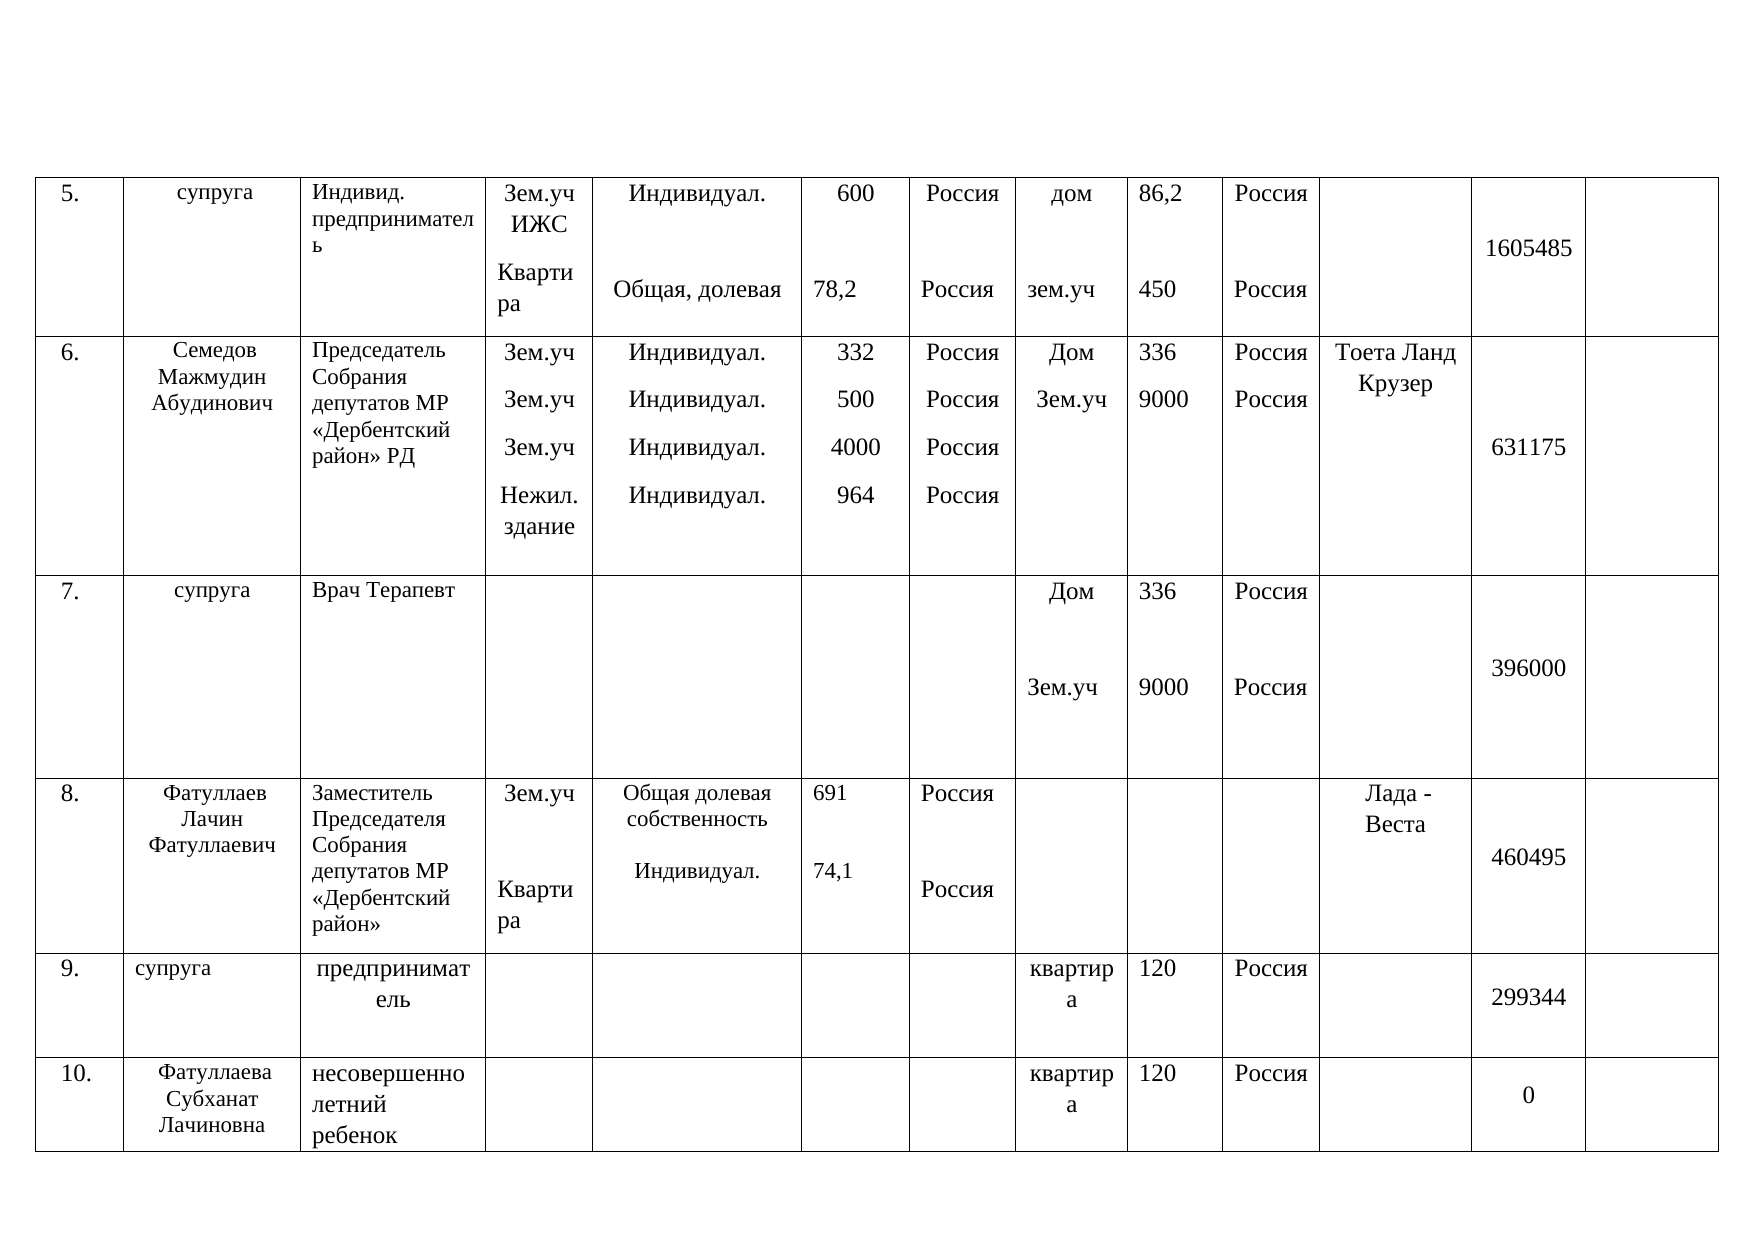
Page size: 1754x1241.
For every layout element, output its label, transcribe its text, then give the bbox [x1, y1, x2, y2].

table_cell [1320, 576, 1471, 777]
table_cell квартира [1016, 954, 1127, 1057]
table_cell Россия Россия [1223, 178, 1319, 336]
table_cell [36, 1058, 123, 1151]
table_cell супруга [124, 178, 300, 336]
table_cell несовершеннолетний ребенок [301, 1058, 485, 1151]
table_cell [1320, 1058, 1471, 1151]
table_cell 1605485 [1472, 178, 1585, 336]
table_cell [802, 576, 909, 777]
table_cell Зем.учИЖС Квартира [486, 178, 592, 336]
table_cell 0 [1472, 1058, 1585, 1151]
table_cell Семедов Мажмудин Абудинович [124, 337, 300, 575]
table_cell предприниматель [301, 954, 485, 1057]
table_cell [1128, 779, 1222, 952]
table_cell [802, 1058, 909, 1151]
table_cell [36, 954, 123, 1057]
table_cell Россия [1223, 954, 1319, 1057]
table_cell 332 500 4000 964 [802, 337, 909, 575]
table_cell [486, 576, 592, 777]
table_cell Заместитель Председателя Собрания депутатов МР «Дербентский район» [301, 779, 485, 952]
table_cell Россия Россия [1223, 576, 1319, 777]
table_cell Председатель Собрания депутатов МР «Дербентский район» РД [301, 337, 485, 575]
table_cell [1586, 1058, 1718, 1151]
table_cell [593, 954, 801, 1057]
table_cell Зем.уч Квартира [486, 779, 592, 952]
table_cell [1016, 779, 1127, 952]
table_cell 396000 [1472, 576, 1585, 777]
table_cell 336 9000 [1128, 576, 1222, 777]
table_cell [910, 1058, 1015, 1151]
table_cell [1586, 337, 1718, 575]
table_cell Врач Терапевт [301, 576, 485, 777]
table_cell Россия Россия [1223, 337, 1319, 575]
table_cell [486, 954, 592, 1057]
table_cell Фатуллаев Лачин Фатуллаевич [124, 779, 300, 952]
table_cell Индивидуал. Индивидуал. Индивидуал. Индивидуал. [593, 337, 801, 575]
table_cell супруга [124, 954, 300, 1057]
table_cell [1586, 178, 1718, 336]
table_cell 299344 [1472, 954, 1585, 1057]
table_cell 460495 [1472, 779, 1585, 952]
table_cell [1320, 954, 1471, 1057]
table_cell [1586, 954, 1718, 1057]
table_cell [802, 954, 909, 1057]
table_cell Индивидуал. Общая, долевая [593, 178, 801, 336]
table_cell [910, 576, 1015, 777]
table_cell 86,2 450 [1128, 178, 1222, 336]
table_cell 336 9000 [1128, 337, 1222, 575]
table_cell Дом Зем.уч [1016, 337, 1127, 575]
table_cell 120 [1128, 1058, 1222, 1151]
table_cell [593, 576, 801, 777]
table_cell [36, 337, 123, 575]
table_cell Фатуллаева Субханат Лачиновна [124, 1058, 300, 1151]
table_cell Россия [1223, 1058, 1319, 1151]
table_cell [486, 1058, 592, 1151]
table_cell 631175 [1472, 337, 1585, 575]
table_cell [36, 576, 123, 777]
table_cell Россия Россия Россия Россия [910, 337, 1015, 575]
table_cell Индивид. предприниматель [301, 178, 485, 336]
table_cell [1586, 779, 1718, 952]
table_cell [1223, 779, 1319, 952]
table_cell Общая долевая собственность Индивидуал. [593, 779, 801, 952]
table_cell [36, 178, 123, 336]
table_cell [1586, 576, 1718, 777]
table_cell Россия Россия [910, 178, 1015, 336]
table_cell Лада -Веста [1320, 779, 1471, 952]
table_cell Россия Россия [910, 779, 1015, 952]
table_cell [36, 779, 123, 952]
table_cell [1320, 178, 1471, 336]
table_cell Зем.уч Зем.уч Зем.уч Нежил.здание [486, 337, 592, 575]
table_cell дом зем.уч [1016, 178, 1127, 336]
table_cell 691 74,1 [802, 779, 909, 952]
table_cell квартира [1016, 1058, 1127, 1151]
table_cell [593, 1058, 801, 1151]
table_cell Тоета Ланд Крузер [1320, 337, 1471, 575]
table_cell Дом Зем.уч [1016, 576, 1127, 777]
table_cell 120 [1128, 954, 1222, 1057]
table_cell супруга [124, 576, 300, 777]
table_cell [910, 954, 1015, 1057]
table_cell 600 78,2 [802, 178, 909, 336]
